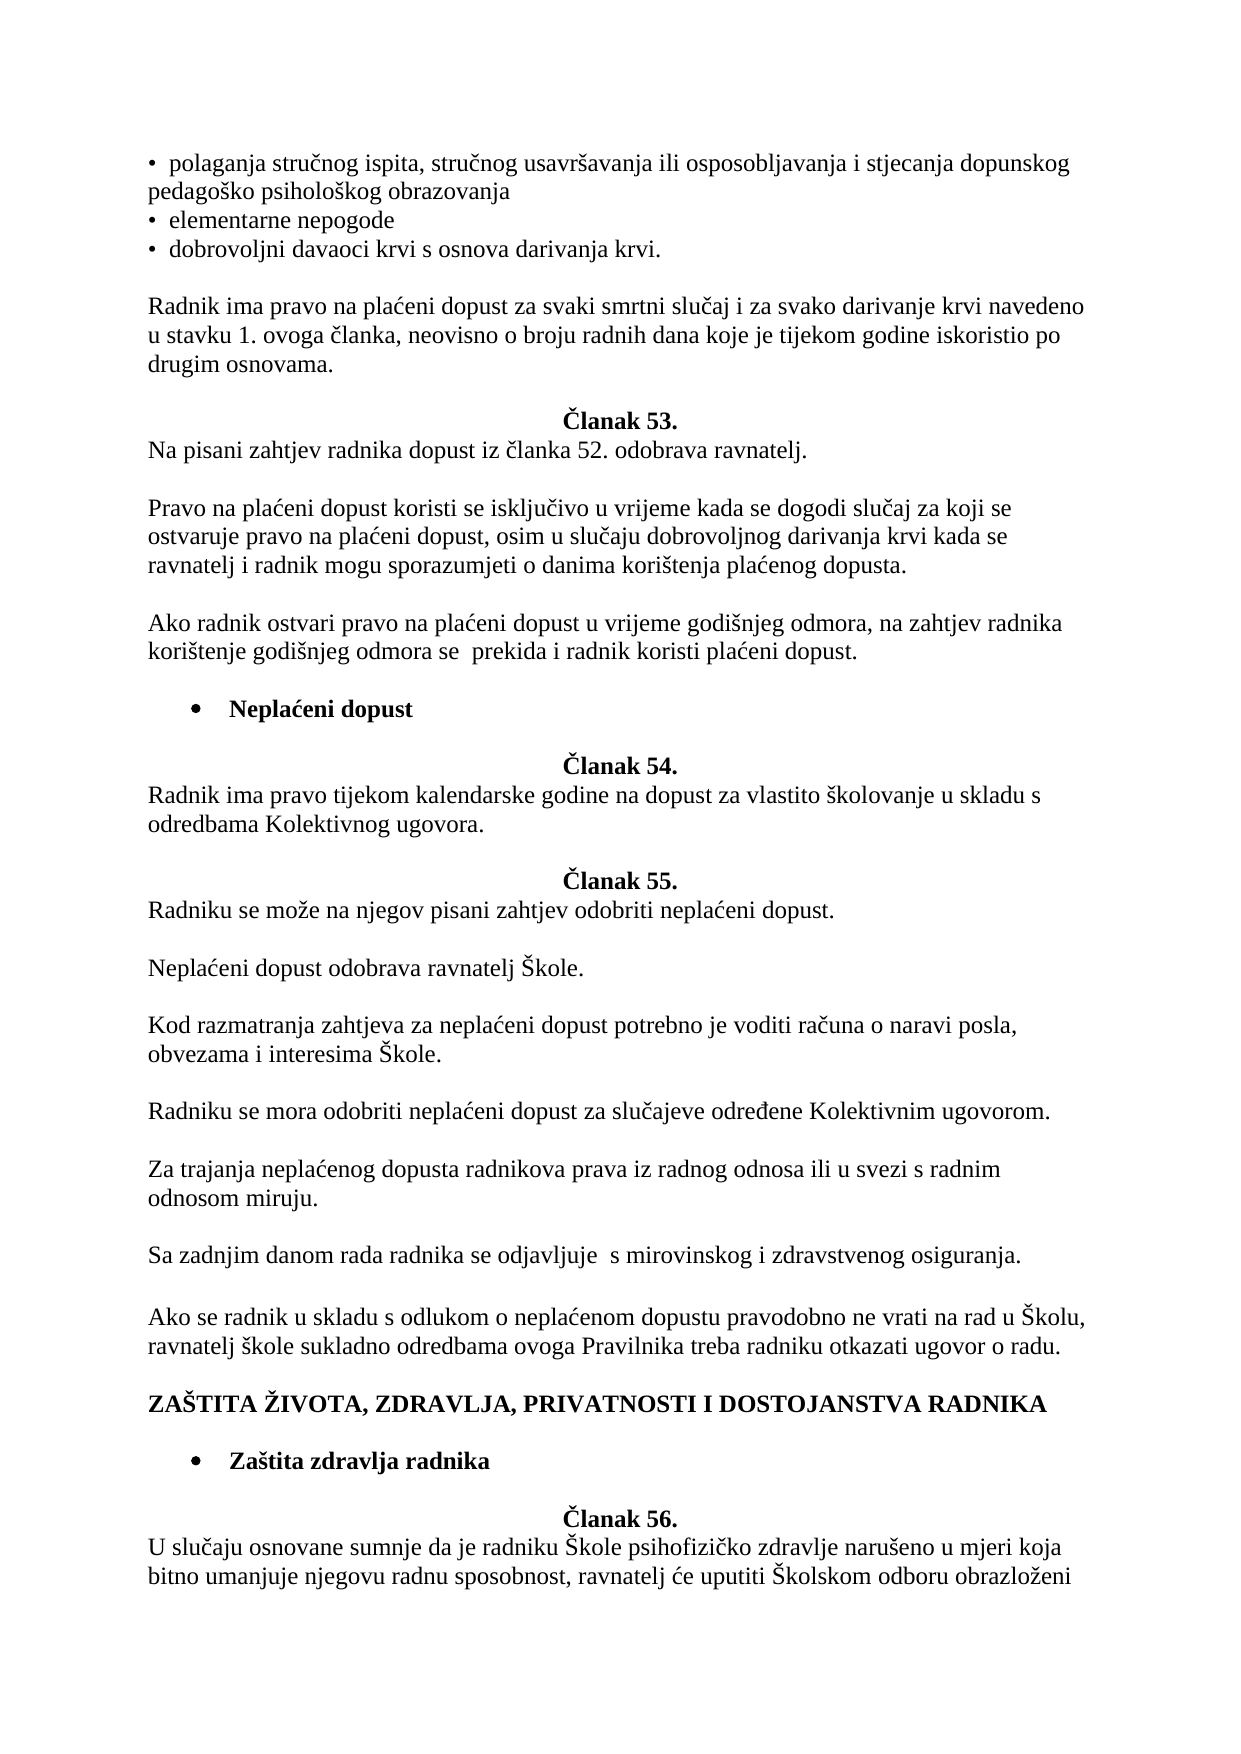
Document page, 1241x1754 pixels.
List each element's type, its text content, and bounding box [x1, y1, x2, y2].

text Na pisani zahtjev radnika dopust iz članka 52. odobrava ravnatelj. [148, 435, 1093, 464]
text • polaganja stručnog ispita, stručnog usavršavanja ili osposobljavanja i stjecanja dopunskog pedagoško psihološkog obrazovanja [148, 148, 1093, 205]
list Neplaćeni dopust [191, 694, 1093, 723]
text Ako radnik ostvari pravo na plaćeni dopust u vrijeme godišnjeg odmora, na zahtjev radnika korištenje godišnjeg odmora se prekida i radnik koristi plaćeni dopust. [148, 608, 1093, 665]
text Članak 55. [148, 866, 1093, 895]
text • elementarne nepogode [148, 205, 1093, 234]
text Sa zadnjim danom rada radnika se odjavljuje s mirovinskog i zdravstvenog osiguranja. [148, 1240, 1093, 1269]
text Radniku se mora odobriti neplaćeni dopust za slučajeve određene Kolektivnim ugovorom. [148, 1096, 1093, 1125]
text Neplaćeni dopust odobrava ravnatelj Škole. [148, 953, 1093, 981]
text Radnik ima pravo tijekom kalendarske godine na dopust za vlastito školovanje u skladu s odredbama Kolektivnog ugovora. [148, 780, 1093, 838]
list Zaštita zdravlja radnika [191, 1446, 1093, 1475]
text Članak 56. [148, 1504, 1093, 1532]
text Ako se radnik u skladu s odlukom o neplaćenom dopustu pravodobno ne vrati na rad u Školu, ravnatelj škole sukladno odredbama ovoga Pravilnika treba radniku otkazati ugovor o radu. [148, 1302, 1093, 1360]
text Radnik ima pravo na plaćeni dopust za svaki smrtni slučaj i za svako darivanje krvi navedeno u stavku 1. ovoga članka, neovisno o broju radnih dana koje je tijekom godine iskoristio po drugim osnovama. [148, 291, 1093, 378]
text Članak 54. [148, 751, 1093, 780]
subtitle ZAŠTITA ŽIVOTA, ZDRAVLJA, PRIVATNOSTI I DOSTOJANSTVA RADNIKA [148, 1389, 1093, 1417]
text Za trajanja neplaćenog dopusta radnikova prava iz radnog odnosa ili u svezi s radnim odnosom miruju. [148, 1154, 1093, 1211]
text Članak 53. [148, 406, 1093, 435]
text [148, 1532, 1093, 1590]
text • dobrovoljni davaoci krvi s osnova darivanja krvi. [148, 234, 1093, 263]
text Kod razmatranja zahtjeva za neplaćeni dopust potrebno je voditi računa o naravi posla, obvezama i interesima Škole. [148, 1010, 1093, 1068]
text Radniku se može na njegov pisani zahtjev odobriti neplaćeni dopust. [148, 895, 1093, 924]
text Pravo na plaćeni dopust koristi se isključivo u vrijeme kada se dogodi slučaj za koji se ostvaruje pravo na plaćeni dopust, osim u slučaju dobrovoljnog darivanja krvi kada se ravnatelj i radnik mogu sporazumjeti o danima korištenja plaćenog dopusta. [148, 493, 1093, 579]
